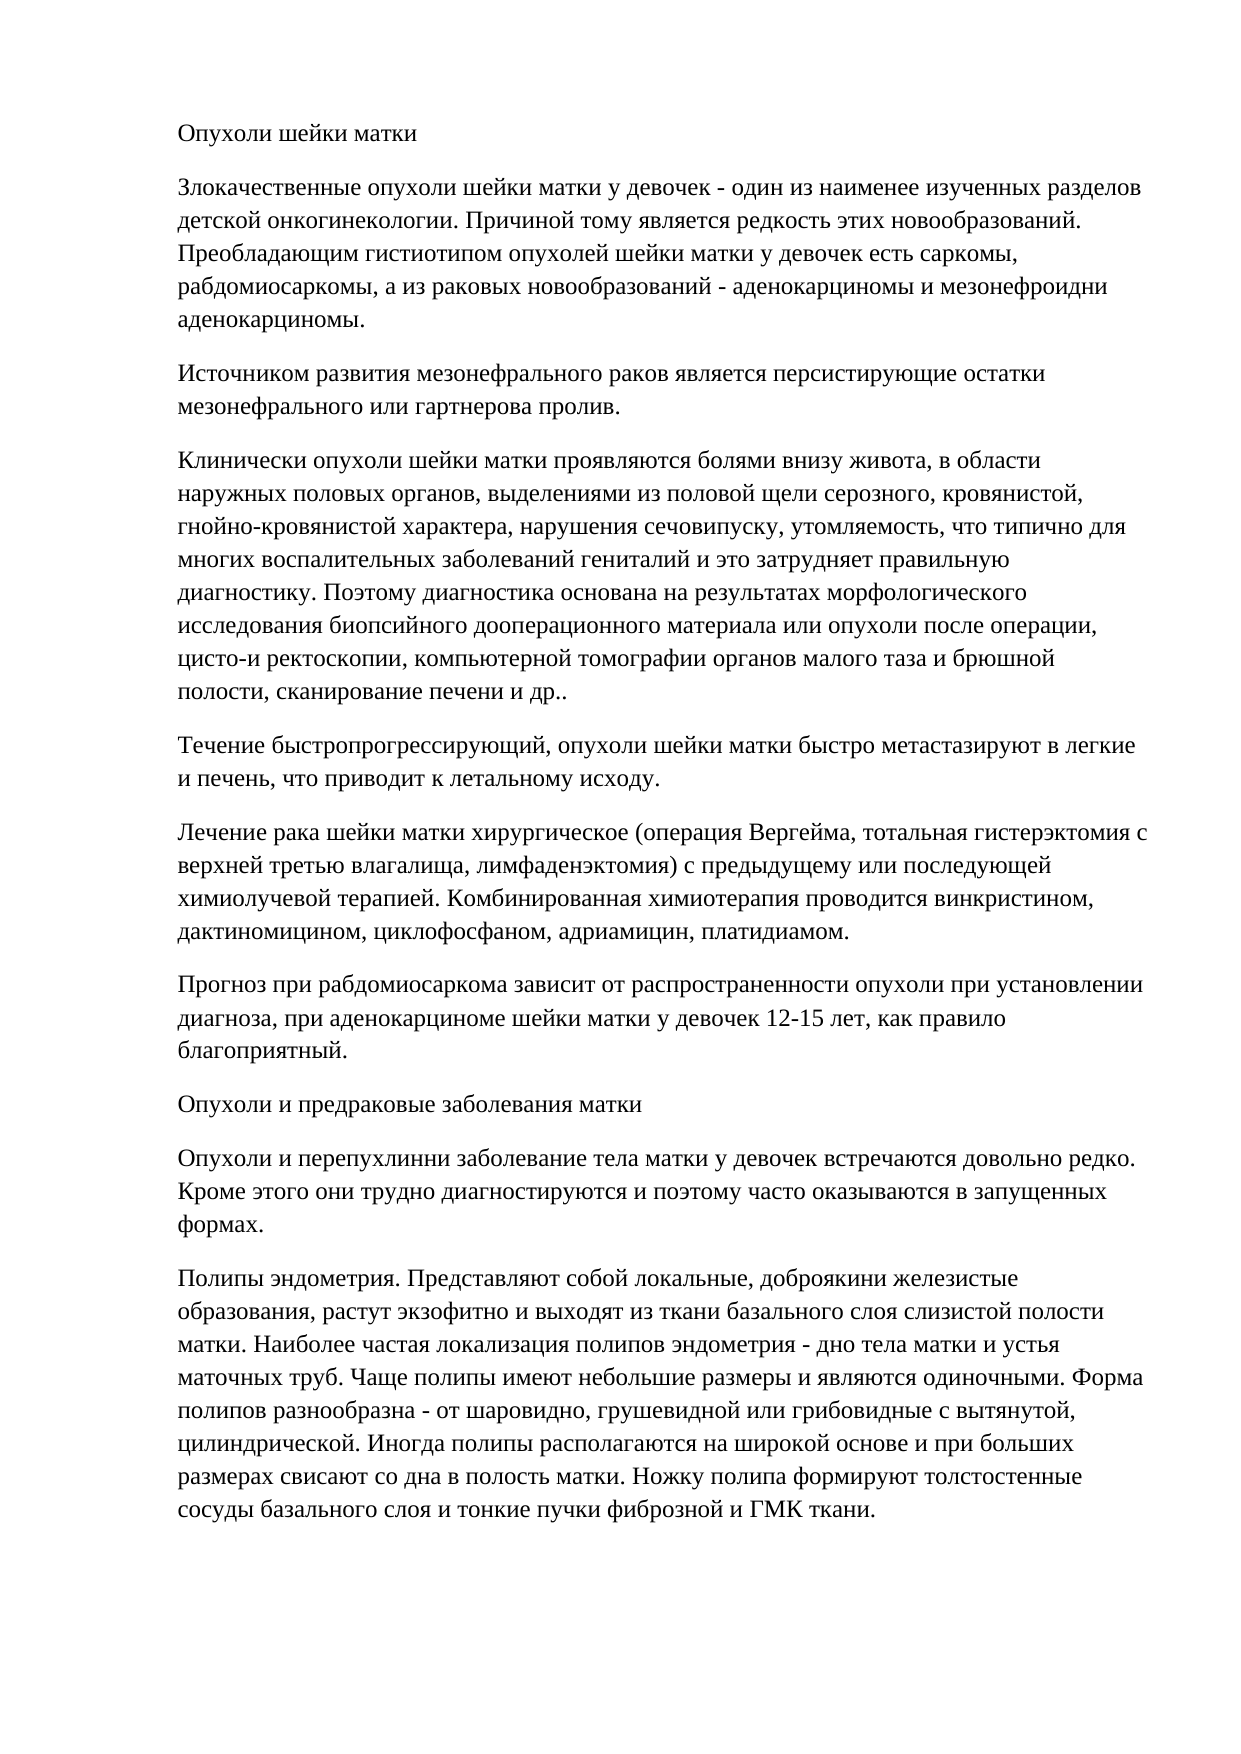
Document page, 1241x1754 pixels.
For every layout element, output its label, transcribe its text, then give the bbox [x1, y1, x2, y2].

text Опухоли и перепухлинни заболевание тела матки у девочек встречаются довольно редко. Кроме этого они трудно диагностируются и поэтому часто оказываются в запущенных формах. [177, 1143, 1152, 1238]
text Клинически опухоли шейки матки проявляются болями внизу живота, в области наружных половых органов, выделениями из половой щели серозного, кровянистой, гнойно-кровянистой характера, нарушения сечовипуску, утомляемость, что типично для многих воспалительных заболеваний гениталий и это затрудняет правильную диагностику. Поэтому диагностика основана на результатах морфологического исследования биопсийного дооперационного материала или опухоли после операции, цисто-и ректоскопии, компьютерной томографии органов малого таза и брюшной полости, сканирование печени и др.. [177, 445, 1152, 705]
text Течение быстропрогрессирующий, опухоли шейки матки быстро метастазируют в легкие и печень, что приводит к летальному исходу. [177, 730, 1152, 792]
text Злокачественные опухоли шейки матки у девочек - один из наименее изученных разделов детской онкогинекологии. Причиной тому является редкость этих новообразований. Преобладающим гистиотипом опухолей шейки матки у девочек есть саркомы, рабдомиосаркомы, а из раковых новообразований - аденокарциномы и мезонефроидни аденокарциномы. [177, 172, 1152, 333]
text Полипы эндометрия. Представляют собой локальные, доброякини железистые образования, растут экзофитно и выходят из ткани базального слоя слизистой полости матки. Наиболее частая локализация полипов эндометрия - дно тела матки и устья маточных труб. Чаще полипы имеют небольшие размеры и являются одиночными. Форма полипов разнообразна - от шаровидно, грушевидной или грибовидные с вытянутой, цилиндрической. Иногда полипы располагаются на широкой основе и при больших размерах свисают со дна в полость матки. Ножку полипа формируют толстостенные сосуды базального слоя и тонкие пучки фиброзной и ГМК ткани. [177, 1263, 1152, 1523]
text Опухоли шейки матки [177, 118, 1152, 147]
text Прогноз при рабдомиосаркома зависит от распространенности опухоли при установлении диагноза, при аденокарциноме шейки матки у девочек 12-15 лет, как правило благоприятный. [177, 969, 1152, 1064]
text Источником развития мезонефрального раков является персистирующие остатки мезонефрального или гартнерова пролив. [177, 358, 1152, 420]
text Опухоли и предраковые заболевания матки [177, 1089, 1152, 1118]
text Лечение рака шейки матки хирургическое (операция Вергейма, тотальная гистерэктомия с верхней третью влагалища, лимфаденэктомия) с предыдущему или последующей химиолучевой терапией. Комбинированная химиотерапия проводится винкристином, дактиномицином, циклофосфаном, адриамицин, платидиамом. [177, 817, 1152, 944]
